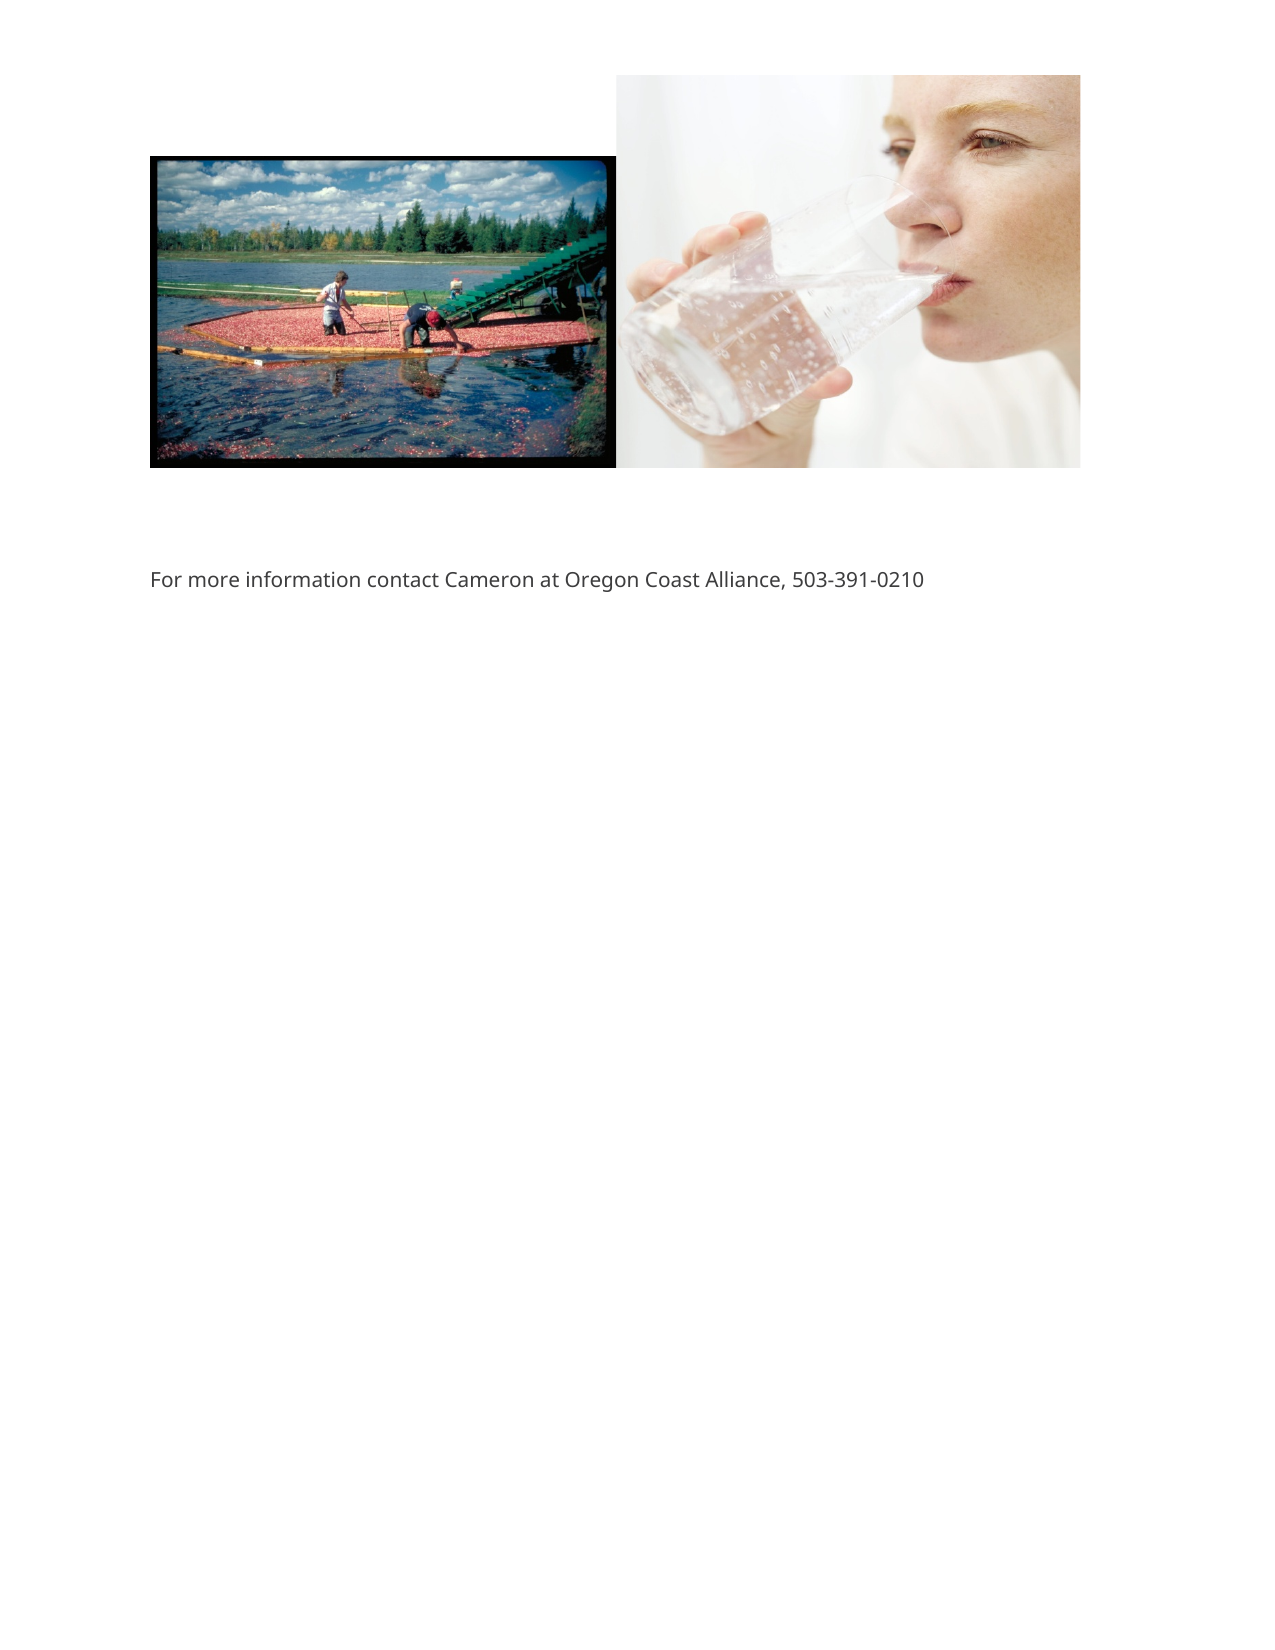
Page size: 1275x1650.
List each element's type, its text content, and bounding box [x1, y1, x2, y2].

list For more information contact Cameron at Oregon Coast Alliance, 503-391-0210 [150, 565, 1200, 622]
picture [150, 75, 1081, 468]
